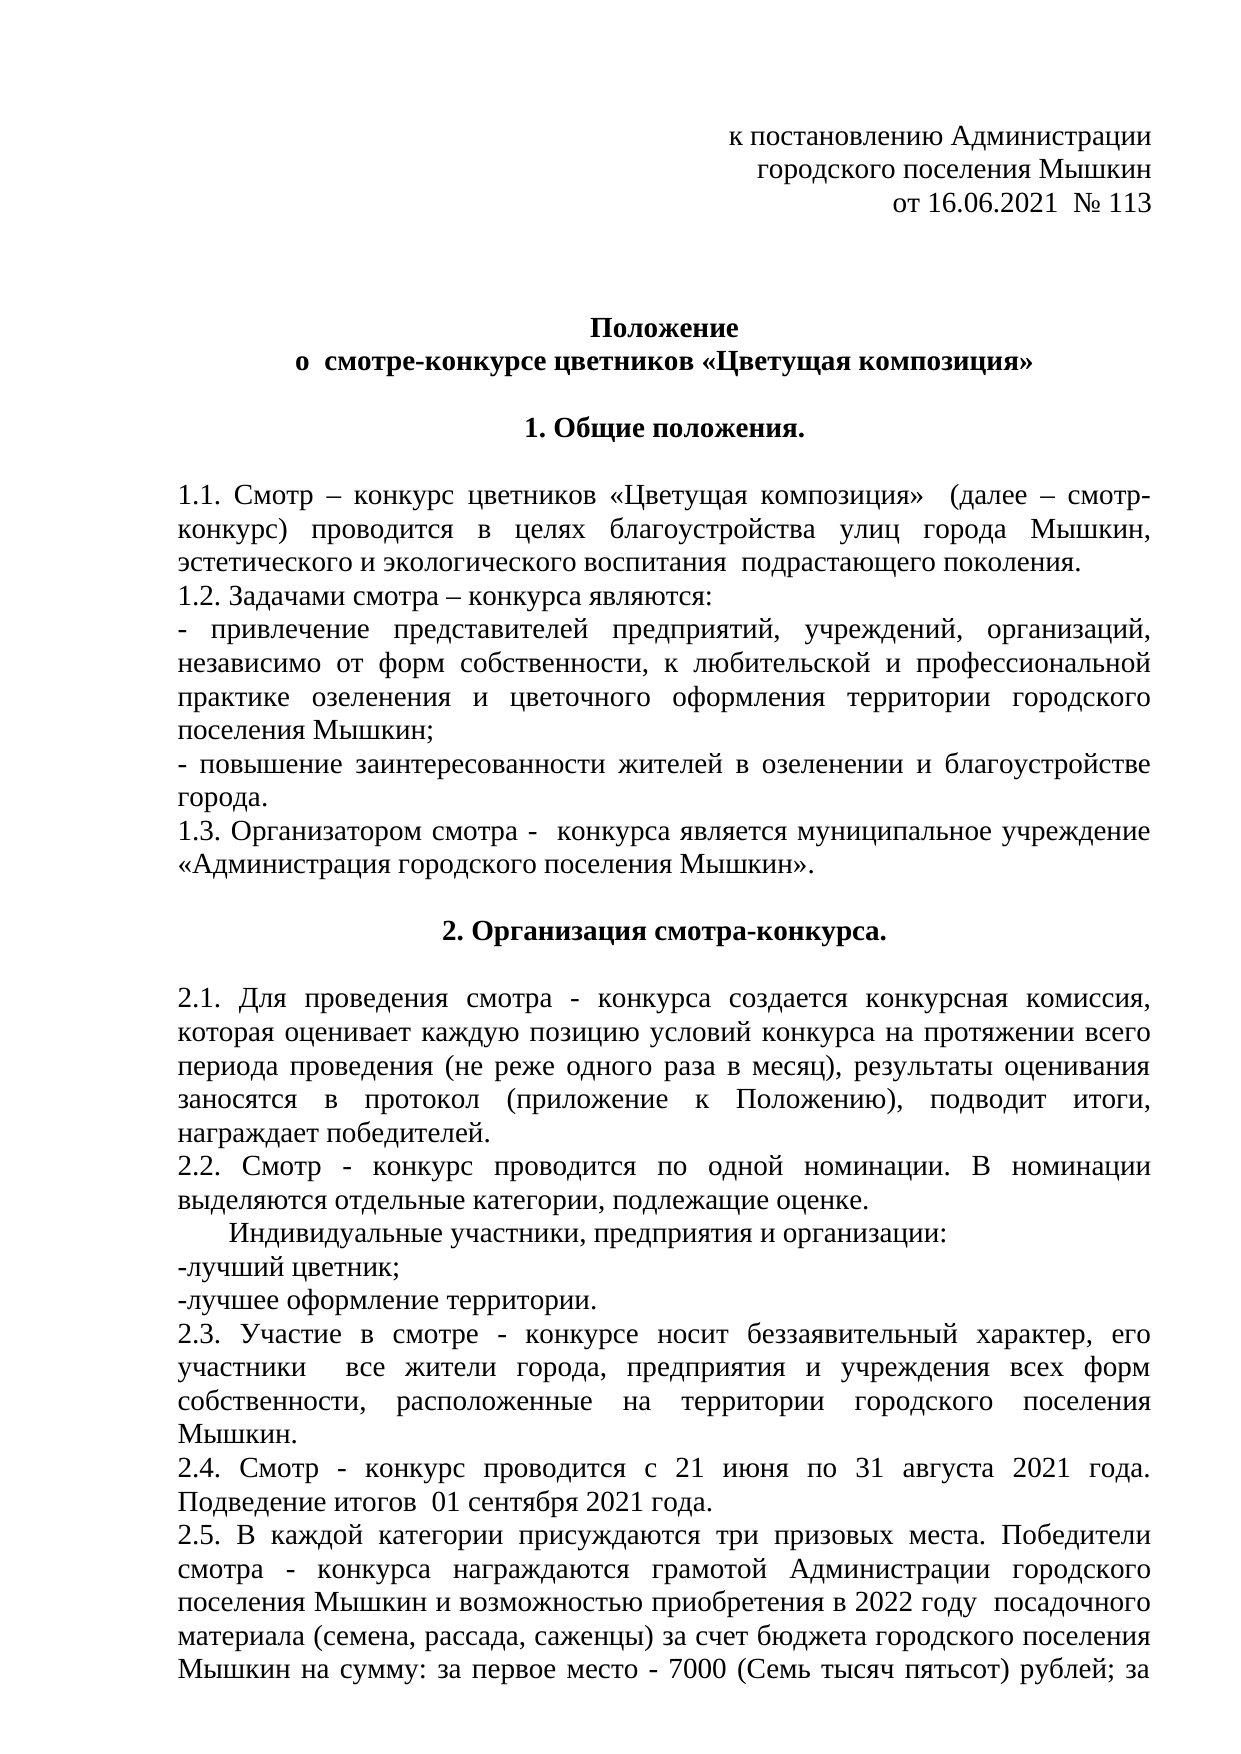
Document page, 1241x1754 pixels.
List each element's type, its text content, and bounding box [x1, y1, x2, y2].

text городского поселения Мышкин [177, 152, 1152, 185]
text Индивидуальные участники, предприятия и организации: [177, 1215, 1152, 1249]
text - повышение заинтересованности жителей в озеленении и благоустройстве города. [177, 746, 1152, 813]
text 1.3. Организатором смотра - конкурса является муниципальное учреждение «Администрация городского поселения Мышкин». [177, 813, 1152, 880]
text 2. Организация смотра-конкурса. [177, 913, 1152, 947]
text 1.2. Задачами смотра – конкурса являются: [177, 578, 1152, 612]
text 1. Общие положения. [177, 410, 1152, 444]
text - привлечение представителей предприятий, учреждений, организаций, независимо от форм собственности, к любительской и профессиональной практике озеленения и цветочного оформления территории городского поселения Мышкин; [177, 612, 1152, 746]
text к постановлению Администрации [177, 118, 1152, 152]
text 2.4. Смотр - конкурс проводится с 21 июня по 31 августа 2021 года. Подведение итогов 01 сентября 2021 года. [177, 1450, 1152, 1517]
text -лучший цветник; [177, 1249, 1152, 1282]
text 2.2. Смотр - конкурс проводится по одной номинации. В номинации выделяются отдельные категории, подлежащие оценке. [177, 1148, 1152, 1215]
text о смотре-конкурсе цветников «Цветущая композиция» [177, 343, 1152, 377]
text 2.3. Участие в смотре - конкурсе носит беззаявительный характер, его участники все жители города, предприятия и учреждения всех форм собственности, расположенные на территории городского поселения Мышкин. [177, 1316, 1152, 1450]
text Положение [177, 310, 1152, 343]
text -лучшее оформление территории. [177, 1282, 1152, 1316]
text 2.1. Для проведения смотра - конкурса создается конкурсная комиссия, которая оценивает каждую позицию условий конкурса на протяжении всего периода проведения (не реже одного раза в месяц), результаты оценивания заносятся в протокол (приложение к Положению), подводит итоги, награждает победителей. [177, 981, 1152, 1148]
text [177, 1517, 1152, 1685]
text 1.1. Смотр – конкурс цветников «Цветущая композиция» (далее – смотр-конкурс) проводится в целях благоустройства улиц города Мышкин, эстетического и экологического воспитания подрастающего поколения. [177, 477, 1152, 578]
text от 16.06.2021 № 113 [177, 185, 1152, 219]
